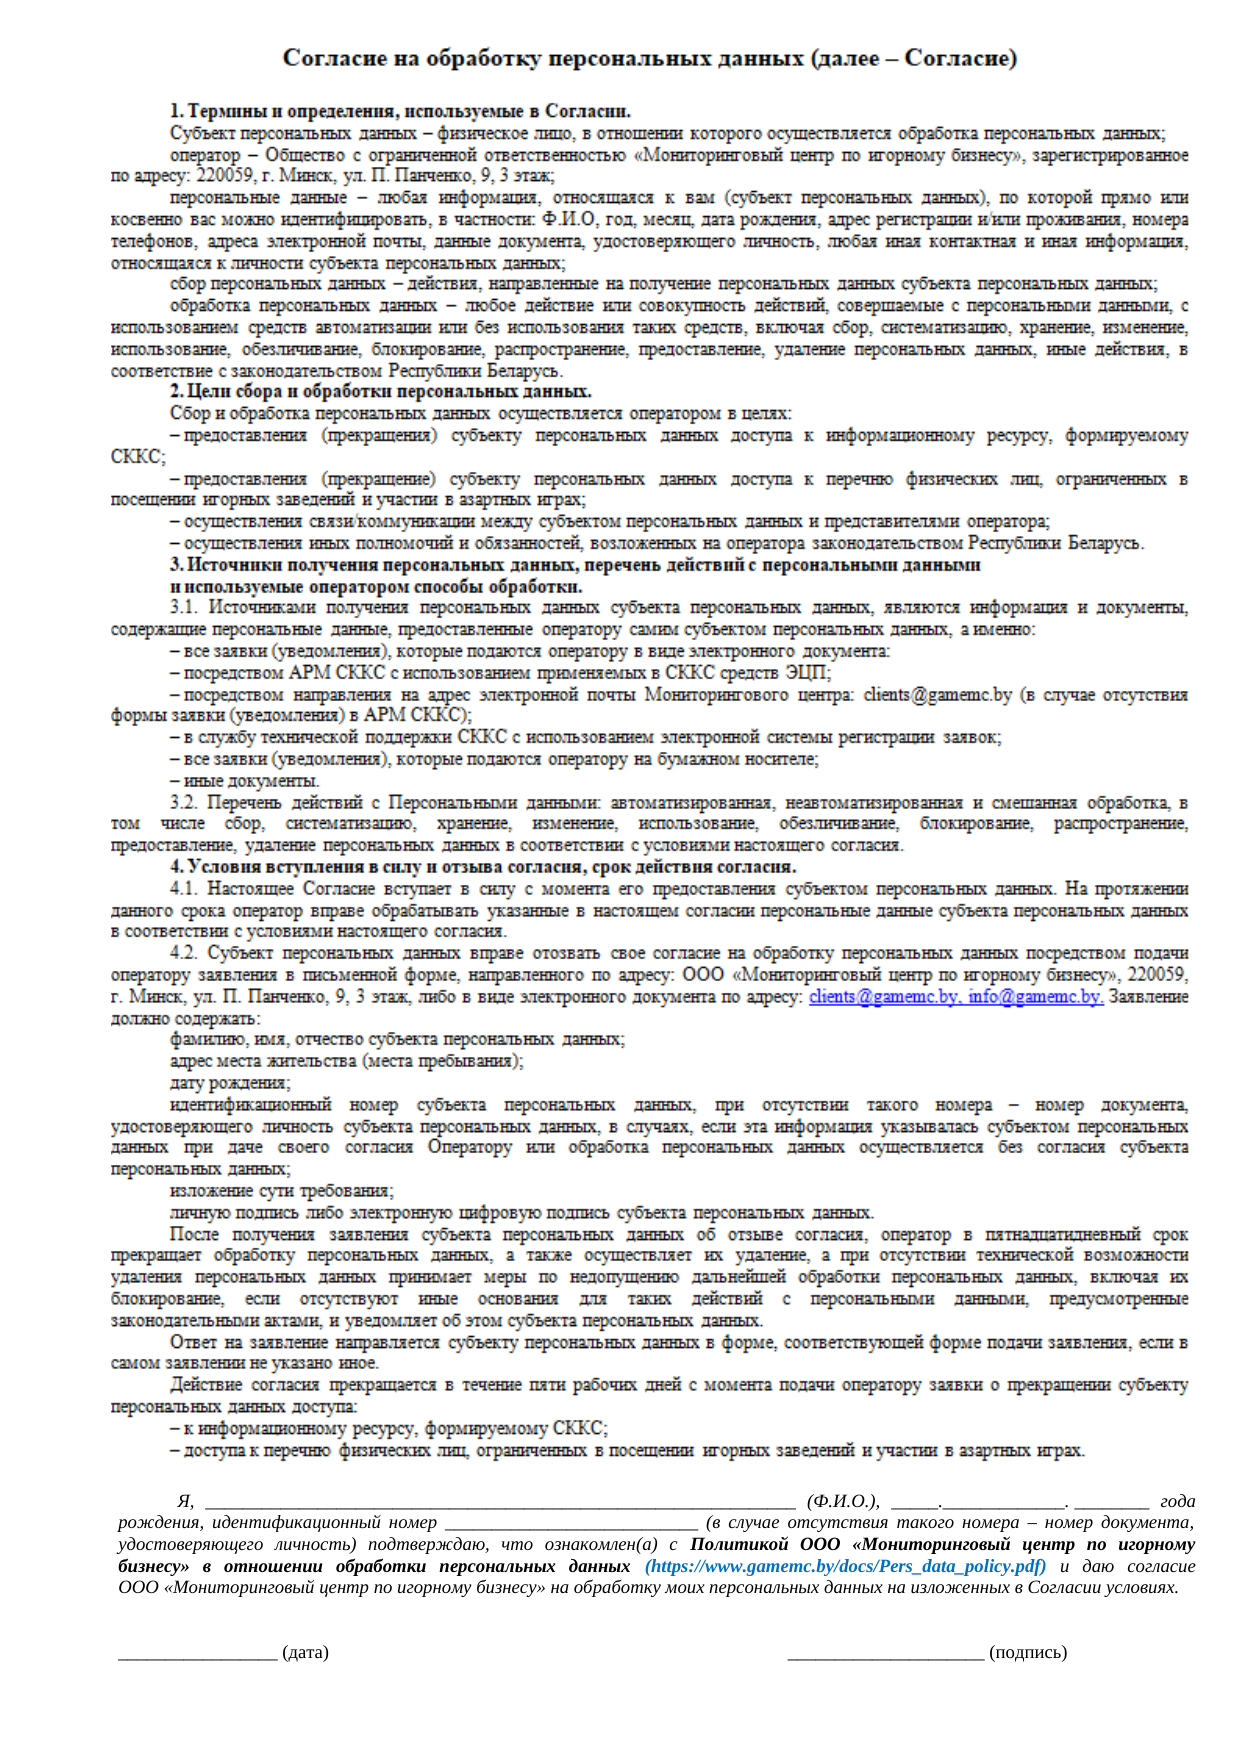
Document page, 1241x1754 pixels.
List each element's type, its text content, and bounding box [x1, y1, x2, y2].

text Я, _______________________________________________________________ (Ф.И.О.), _____._____________. ________ года рождения, идентификационный номер ___________________________ (в случае отсутствия такого номера – номер документа, удостоверяющего личность) подтверждаю, что ознакомлен(а) с Политикой ООО «Мониторинговый центр по игорному бизнесу» в отношении обработки персональных данных (https://www.gamemc.by/docs/Pers_data_policy.pdf) и даю согласие ООО «Мониторинговый центр по игорному бизнесу» на обработку моих персональных данных на изложенных в Согласии условиях. [118, 1490, 1196, 1598]
text _________________ (дата) _____________________ (подпись) [118, 1641, 1196, 1662]
picture [111, 44, 1189, 1469]
